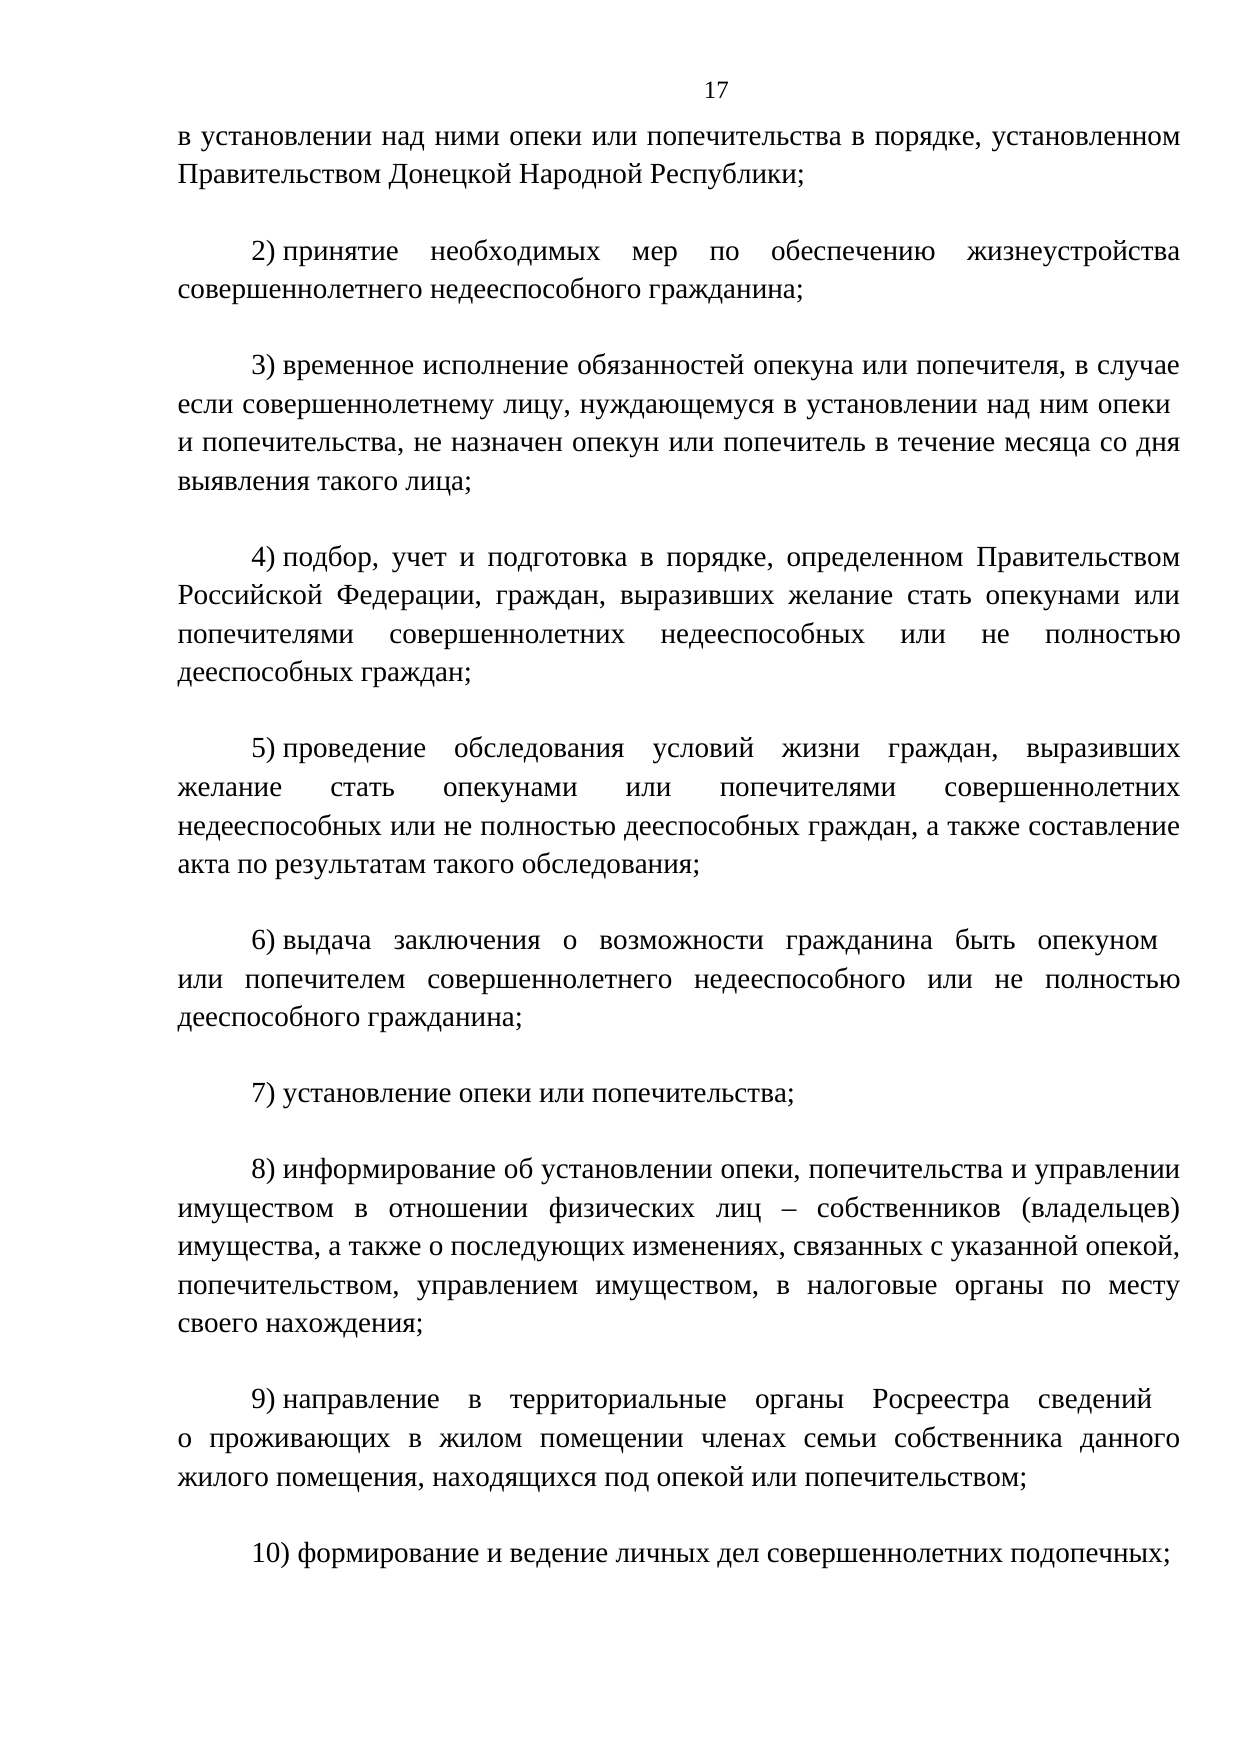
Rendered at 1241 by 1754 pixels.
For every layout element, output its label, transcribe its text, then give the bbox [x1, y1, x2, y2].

text 4) подбор, учет и подготовка в порядке, определенном Правительством Российской Федерации, граждан, выразивших желание стать опекунами или попечителями совершеннолетних недееспособных или не полностью дееспособных граждан; [177, 539, 1181, 688]
text 8) информирование об установлении опеки, попечительства и управлении имуществом в отношении физических лиц – собственников (владельцев) имущества, а также о последующих изменениях, связанных с указанной опекой, попечительством, управлением имуществом, в налоговые органы по месту своего нахождения; [177, 1151, 1181, 1339]
text 3) временное исполнение обязанностей опекуна или попечителя, в случае если совершеннолетнему лицу, нуждающемуся в установлении над ним опеки и попечительства, не назначен опекун или попечитель в течение месяца со дня выявления такого лица; [177, 347, 1181, 496]
text 2) принятие необходимых мер по обеспечению жизнеустройства совершеннолетнего недееспособного гражданина; [177, 233, 1181, 305]
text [177, 118, 1181, 190]
text 9) направление в территориальные органы Росреестра сведений о проживающих в жилом помещении членах семьи собственника данного жилого помещения, находящихся под опекой или попечительством; [177, 1382, 1181, 1492]
text 6) выдача заключения о возможности гражданина быть опекуном или попечителем совершеннолетнего недееспособного или не полностью дееспособного гражданина; [177, 922, 1181, 1033]
text 10) формирование и ведение личных дел совершеннолетних подопечных; [177, 1535, 1181, 1568]
text 5) проведение обследования условий жизни граждан, выразивших желание стать опекунами или попечителями совершеннолетних недееспособных или не полностью дееспособных граждан, а также составление акта по результатам такого обследования; [177, 731, 1181, 880]
text 7) установление опеки или попечительства; [177, 1075, 1181, 1109]
